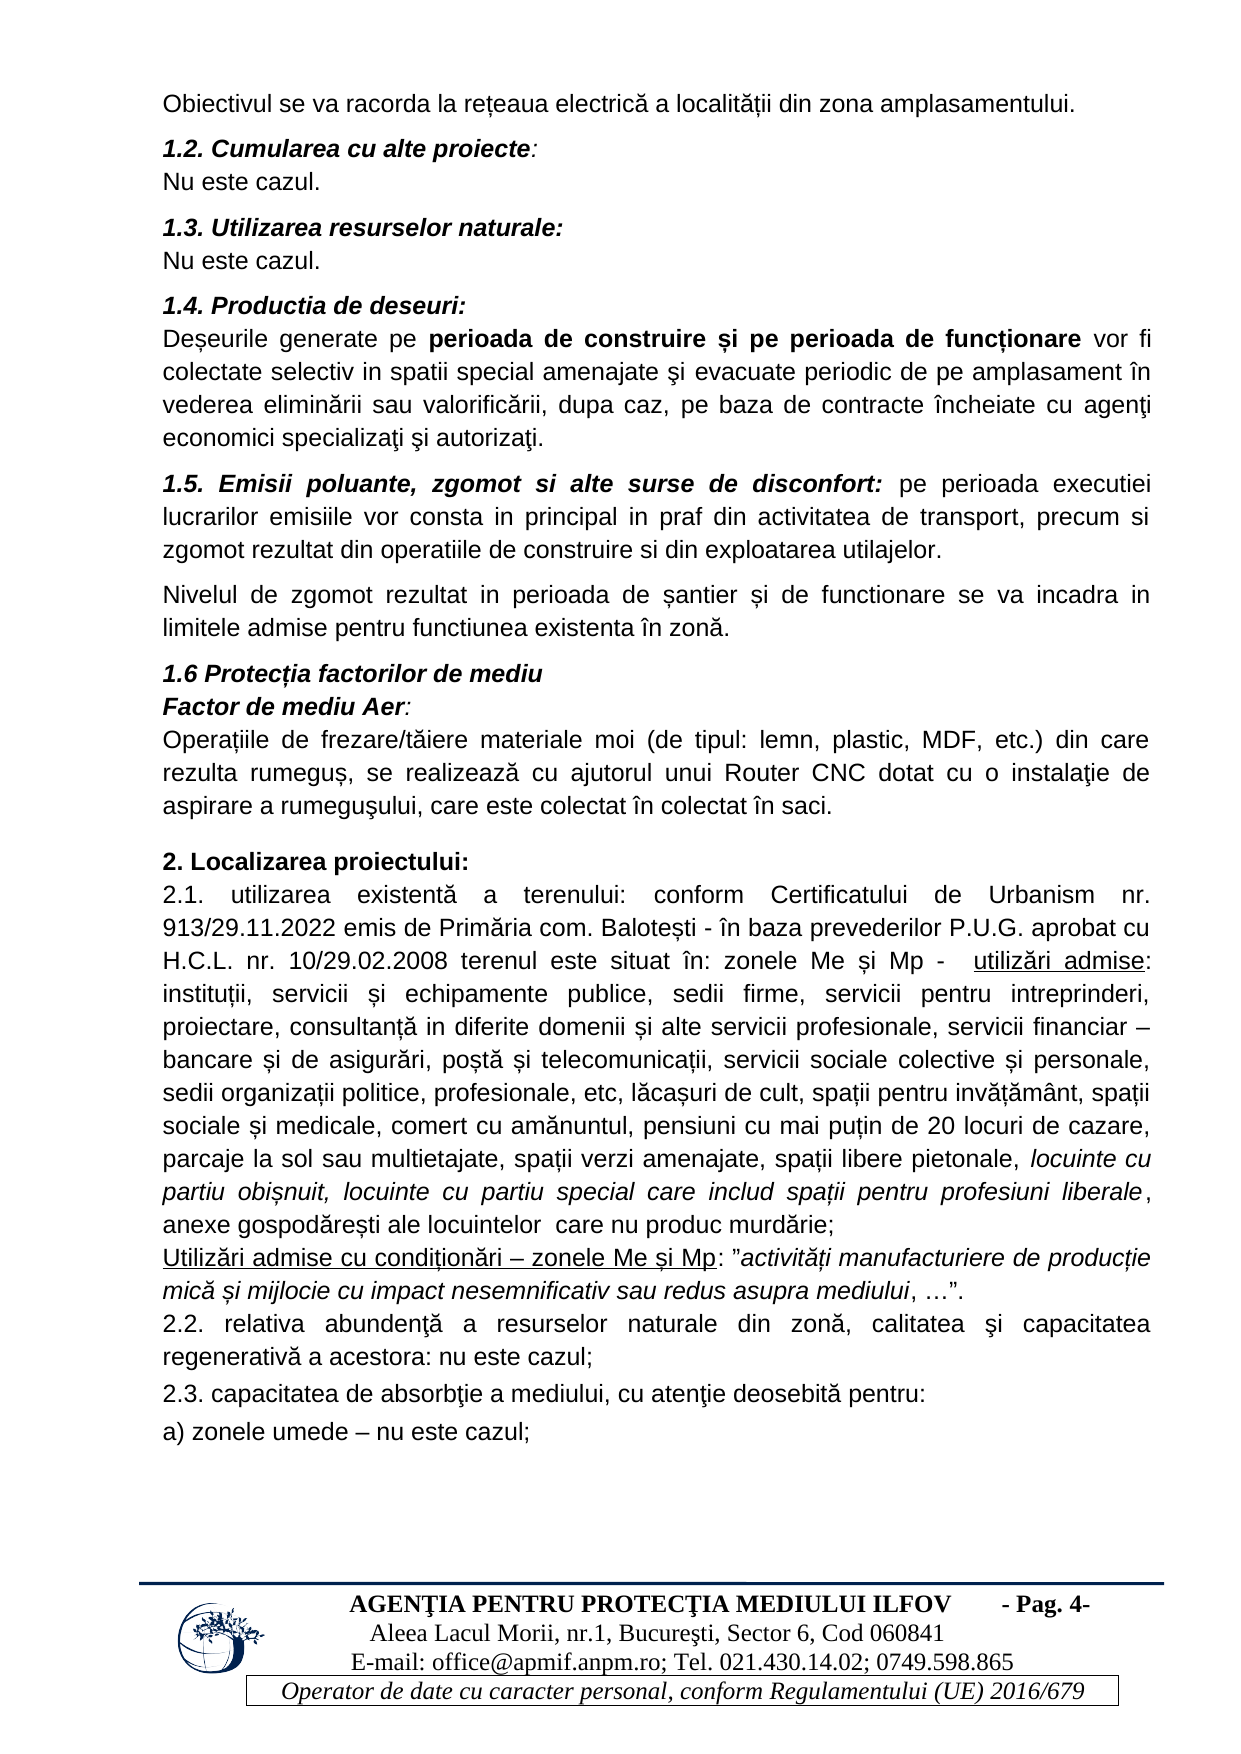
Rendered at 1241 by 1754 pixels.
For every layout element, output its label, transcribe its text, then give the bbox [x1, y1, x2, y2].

text 2.1. utilizarea existentă a terenului: conform Certificatului de Urbanism nr. 913/29.11.2022 emis de Primăria com. Balotești - în baza prevederilor P.U.G. aprobat cu H.C.L. nr. 10/29.02.2008 terenul este situat în: zonele Me și Mp - utilizări admise: instituții, servicii și echipamente publice, sedii firme, servicii pentru intreprinderi, proiectare, consultanță in diferite domenii și alte servicii profesionale, servicii financiar – bancare și de asigurări, poștă și telecomunicații, servicii sociale colective și personale, sedii organizații politice, profesionale, etc, lăcașuri de cult, spații pentru invățământ, spații sociale și medicale, comert cu amănuntul, pensiuni cu mai puțin de 20 locuri de cazare, parcaje la sol sau multietajate, spații verzi amenajate, spații libere pietonale, locuinte cu partiu obișnuit, locuinte cu partiu special care includ spații pentru profesiuni liberale, anexe gospodărești ale locuintelor care nu produc murdărie; [162, 880, 1152, 1239]
text 2. Localizarea proiectului: [162, 847, 1152, 876]
text Nivelul de zgomot rezultat in perioada de șantier și de functionare se va incadra in limitele admise pentru functiunea existenta în zonă. [162, 580, 1152, 642]
text Operațiile de frezare/tăiere materiale moi (de tipul: lemn, plastic, MDF, etc.) din care rezulta rumeguș, se realizează cu ajutorul unui Router CNC dotat cu o instalaţie de aspirare a rumeguşului, care este colectat în colectat în saci. [162, 725, 1152, 820]
text 2.3. capacitatea de absorbţie a mediului, cu atenţie deosebită pentru: [162, 1379, 1152, 1408]
text 1.5. Emisii poluante, zgomot si alte surse de disconfort: pe perioada executiei lucrarilor emisiile vor consta in principal in praf din activitatea de transport, precum si zgomot rezultat din operatiile de construire si din exploatarea utilajelor. [162, 469, 1152, 564]
text 2.2. relativa abundenţă a resurselor naturale din zonă, calitatea şi capacitatea regenerativă a acestora: nu este cazul; [162, 1309, 1152, 1371]
text Utilizări admise cu condiționări – zonele Me și Mp: ”activități manufacturiere de producție mică și mijlocie cu impact nesemnificativ sau redus asupra mediului, …”. [162, 1243, 1152, 1305]
text Nu este cazul. [162, 167, 1159, 196]
text Factor de mediu Aer: [162, 692, 1152, 721]
text Nu este cazul. [162, 246, 1152, 274]
text a) zonele umede – nu este cazul; [162, 1417, 1152, 1445]
text 1.2. Cumularea cu alte proiecte: [162, 134, 1152, 163]
text 1.4. Productia de deseuri: [162, 291, 1152, 320]
text 1.3. Utilizarea resurselor naturale: [162, 213, 1152, 241]
text Deșeurile generate pe perioada de construire și pe perioada de funcționare vor fi colectate selectiv in spatii special amenajate şi evacuate periodic de pe amplasament în vederea eliminării sau valorificării, dupa caz, pe baza de contracte încheiate cu agenţi economici specializaţi şi autorizaţi. [162, 324, 1152, 452]
text 1.6 Protecția factorilor de mediu [162, 659, 1152, 688]
text Obiectivul se va racorda la rețeaua electrică a localității din zona amplasamentului. [162, 89, 1152, 117]
